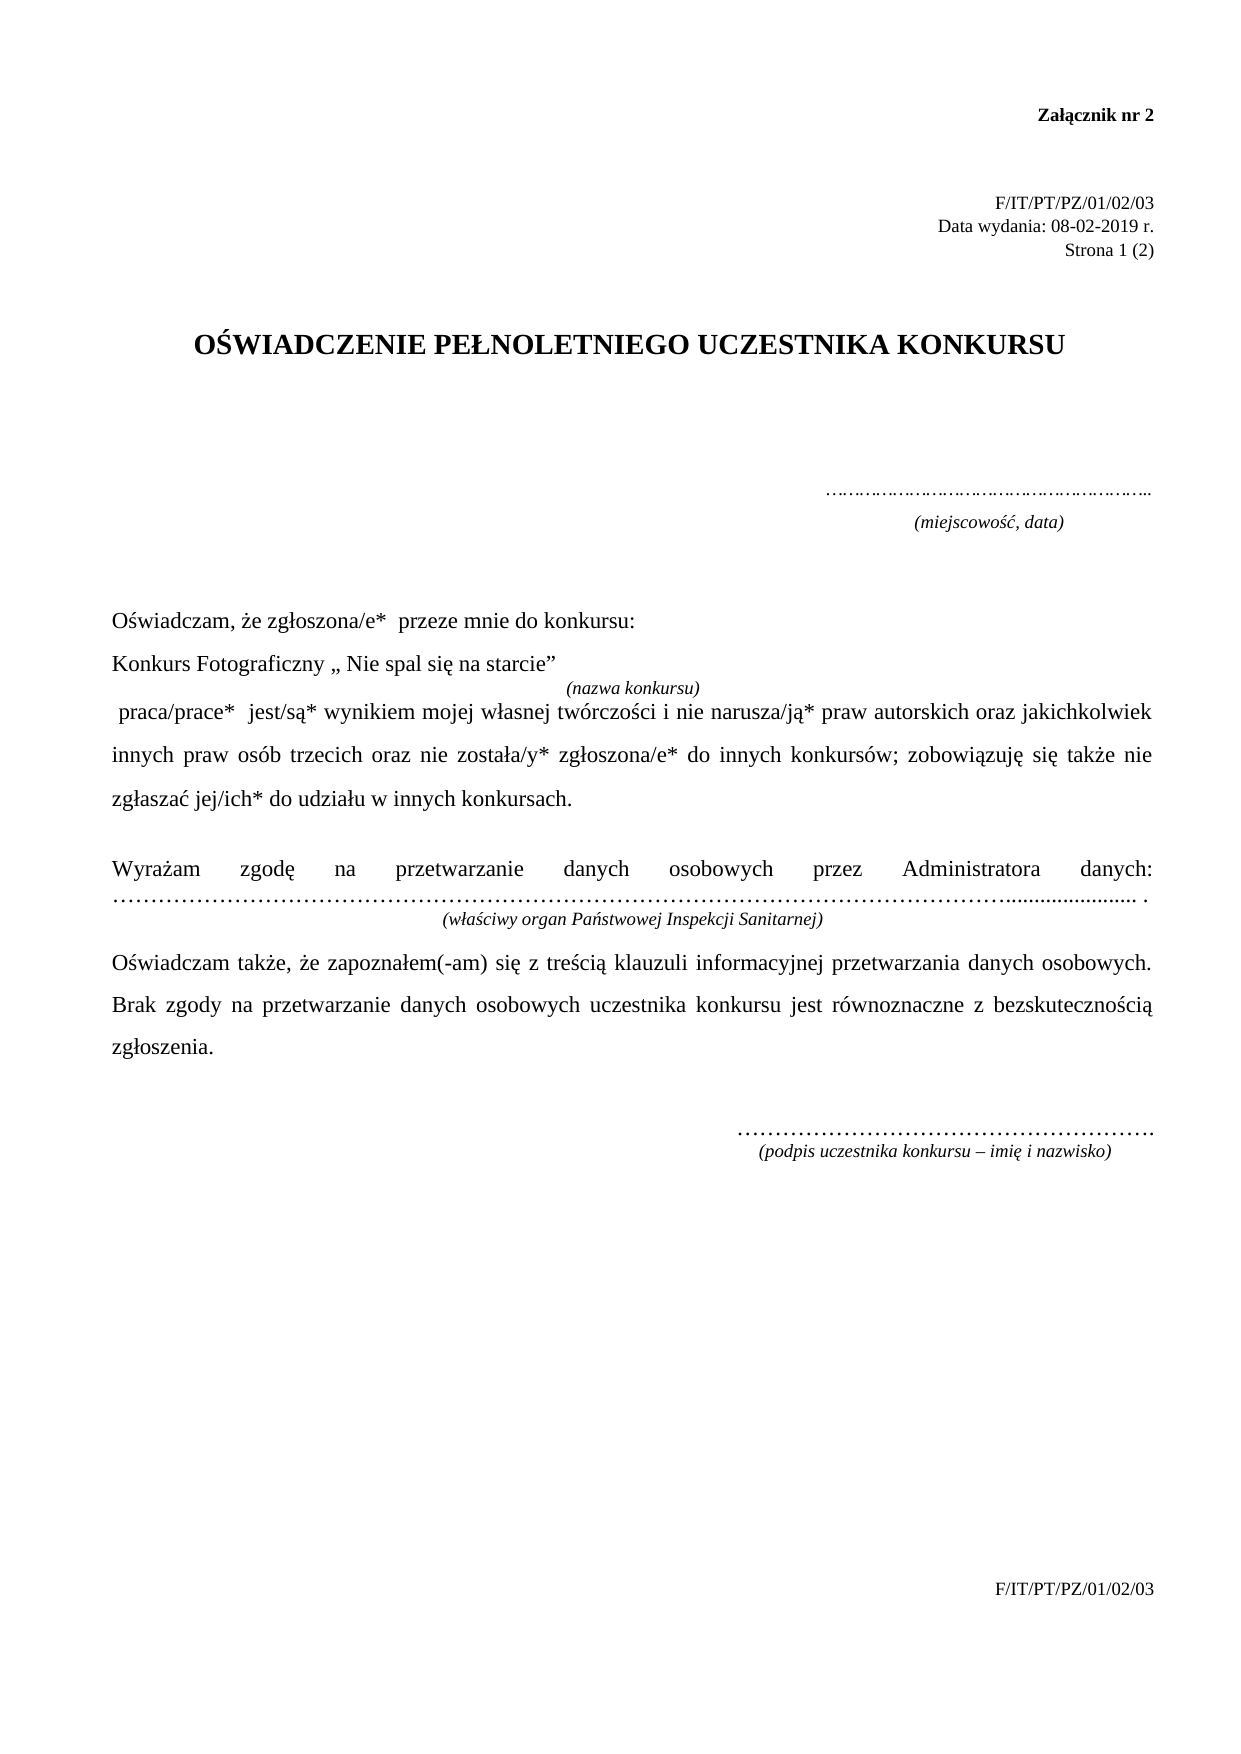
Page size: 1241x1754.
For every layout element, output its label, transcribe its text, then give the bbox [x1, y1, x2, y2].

text Strona 1 (2) [923, 239, 1154, 261]
text Załącznik nr 2 [112, 103, 1154, 125]
text Oświadczam, że zgłoszona/e* przeze mnie do konkursu: [112, 607, 1154, 634]
text ………………………………………………. [112, 1114, 1154, 1140]
text F/IT/PT/PZ/01/02/03 [187, 1578, 1154, 1600]
text Oświadczam także, że zapoznałem(-am) się z treścią klauzuli informacyjnej przetwarzania danych osobowych. Brak zgody na przetwarzanie danych osobowych uczestnika konkursu jest równoznaczne z bezskutecznością zgłoszenia. [112, 949, 1154, 1059]
text Wyrażam zgodę na przetwarzanie danych osobowych przez Administratora danych: ………………………………………………………………………………………………………....................... . [112, 855, 1154, 908]
text Konkurs Fotograficzny „ Nie spal się na starcie” [112, 651, 1154, 677]
text (nazwa konkursu) [112, 677, 1154, 698]
text OŚWIADCZENIE PEŁNOLETNIEGO UCZESTNIKA KONKURSU [112, 327, 1148, 361]
text F/IT/PT/PZ/01/02/03 [923, 192, 1154, 213]
text …………………………………………………..(miejscowość, data) [824, 478, 1154, 532]
text Data wydania: 08-02-2019 r. [923, 215, 1154, 237]
text (właściwy organ Państwowej Inspekcji Sanitarnej) [112, 908, 1154, 929]
text praca/prace* jest/są* wynikiem mojej własnej twórczości i nie narusza/ją* praw autorskich oraz jakichkolwiek innych praw osób trzecich oraz nie została/y* zgłoszona/e* do innych konkursów; zobowiązuję się także nie zgłaszać jej/ich* do udziału w innych konkursach. [112, 698, 1154, 811]
text (podpis uczestnika konkursu – imię i nazwisko) [112, 1140, 1154, 1162]
